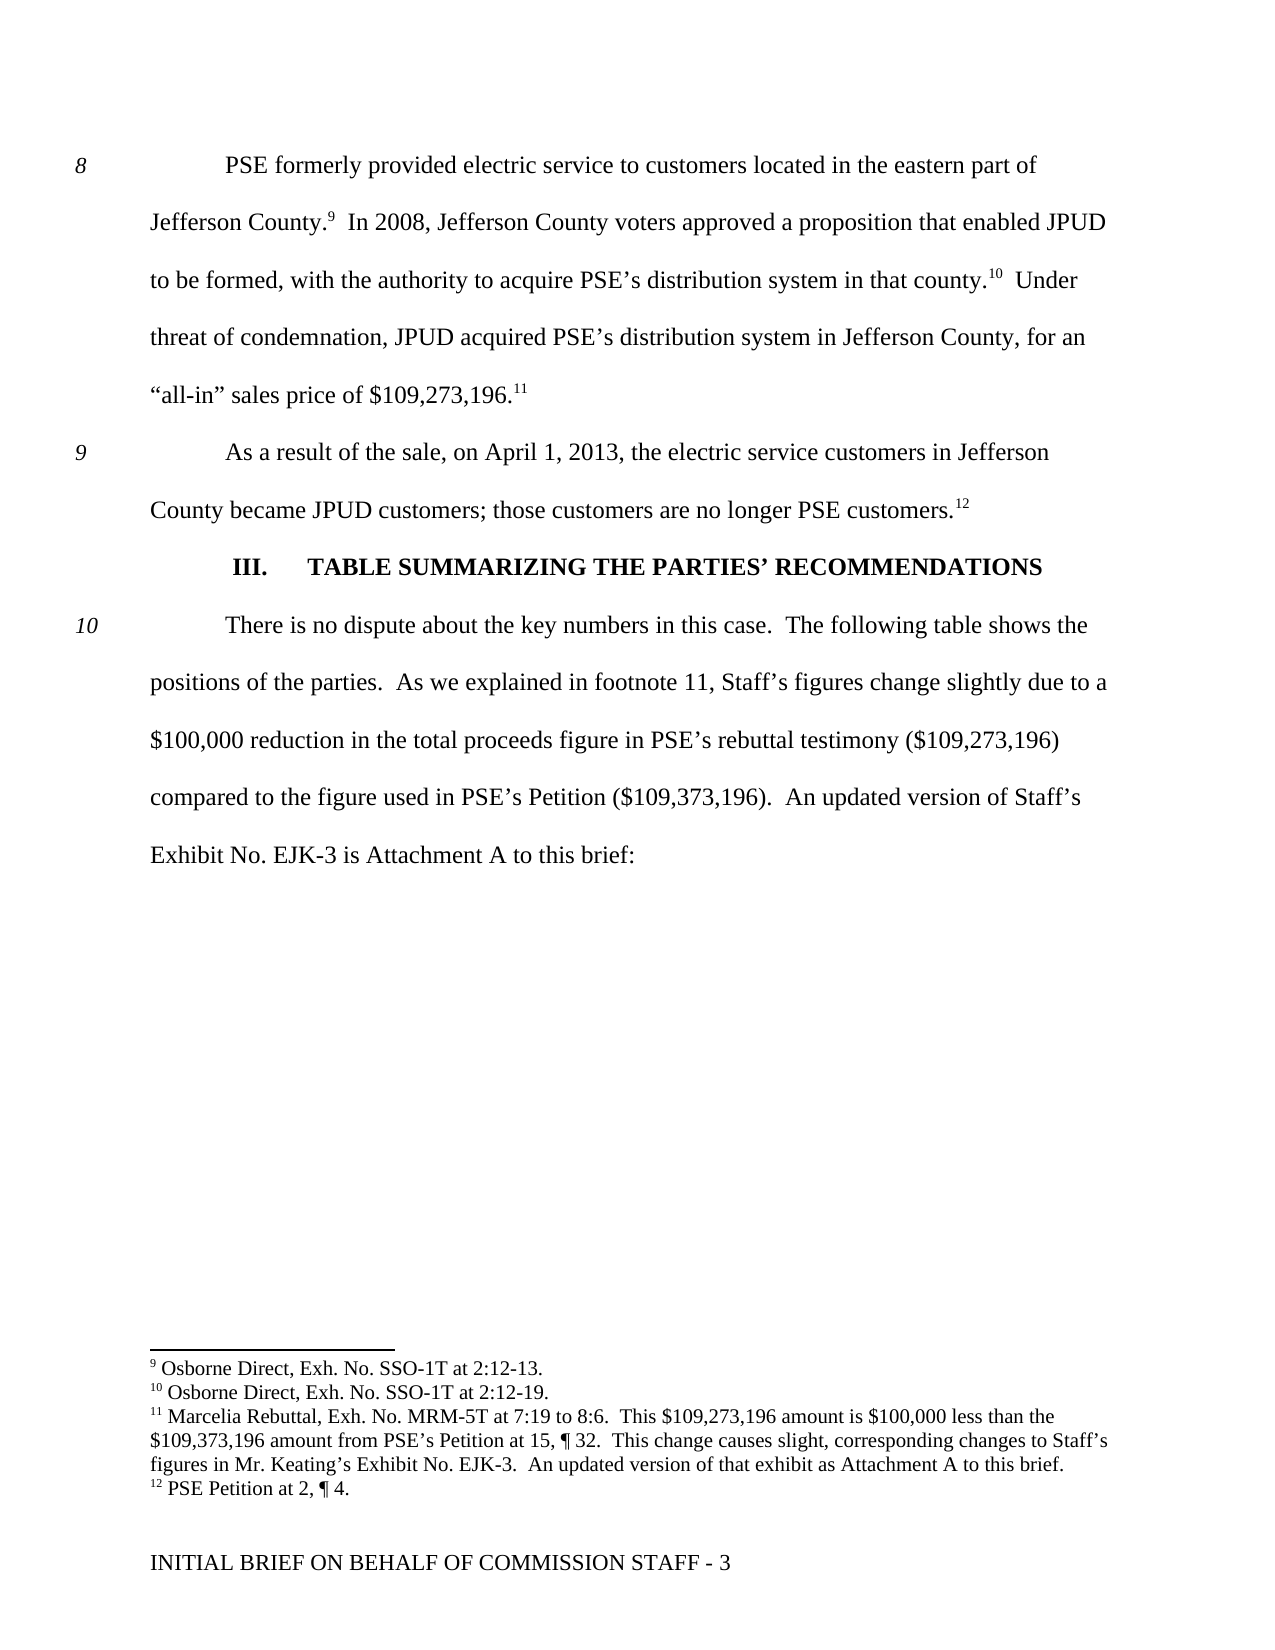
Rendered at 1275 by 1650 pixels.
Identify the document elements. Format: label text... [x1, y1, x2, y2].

list TABLE SUMMARIZING THE PARTIES’ RECOMMENDATIONS [150, 552, 1125, 581]
list As a result of the sale, on April 1, 2013, the electric service customers in Jefferson County became JPUD customers; those customers are no longer PSE customers. [75, 437, 1125, 524]
list PSE formerly provided electric service to customers located in the eastern part of Jefferson County. In 2008, Jefferson County voters approved a proposition that enabled JPUD to be formed, with the authority to acquire PSE’s distribution system in that county. Under threat of condemnation, JPUD acquired PSE’s distribution system in Jefferson County, for an “all-in” sales price of $109,273,196. [75, 150, 1125, 409]
list There is no dispute about the key numbers in this case. The following table shows the positions of the parties. As we explained in footnote 11, Staff’s figures change slightly due to a $100,000 reduction in the total proceeds figure in PSE’s rebuttal testimony ($109,273,196) compared to the figure used in PSE’s Petition ($109,373,196). An updated version of Staff’s Exhibit No. EJK-3 is Attachment A to this brief: [75, 610, 1125, 869]
